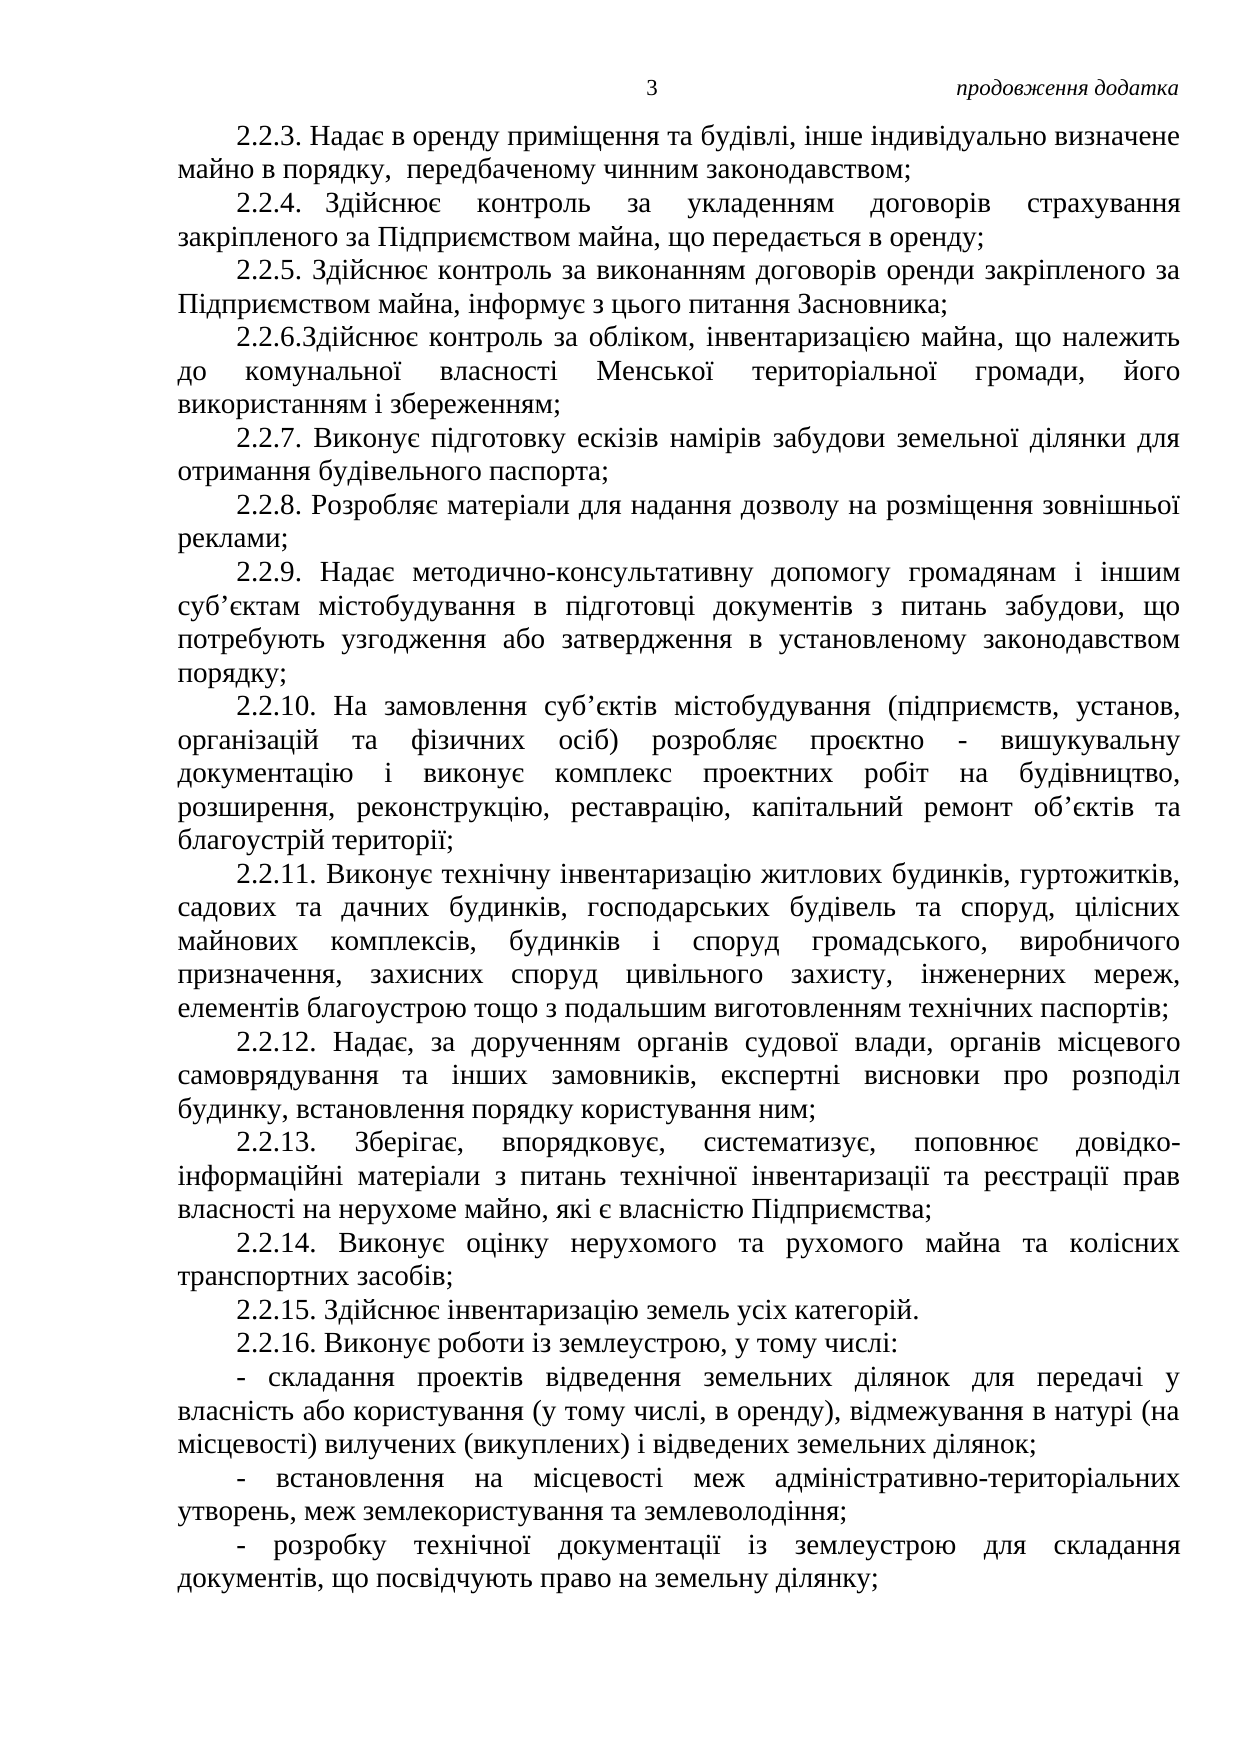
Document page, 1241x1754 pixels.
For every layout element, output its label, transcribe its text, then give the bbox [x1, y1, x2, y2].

text 2.2.13. Зберігає, впорядковує, систематизує, поповнює довідко-інформаційні матеріали з питань технічної інвентаризації та реєстрації прав власності на нерухоме майно, які є власністю Підприємства; [177, 1124, 1181, 1225]
text - складання проектів відведення земельних ділянок для передачі у власність або користування (у тому числі, в оренду), відмежування в натурі (на місцевості) вилучених (викуплених) і відведених земельних ділянок; [177, 1359, 1181, 1460]
text 2.2.4. Здійснює контроль за укладенням договорів страхування закріпленого за Підприємством майна, що передається в оренду; [177, 185, 1181, 252]
text 2.2.8. Розробляє матеріали для надання дозволу на розміщення зовнішньої реклами; [177, 487, 1181, 554]
text - встановлення на місцевості меж адміністративно-територіальних утворень, меж землекористування та землеволодіння; [177, 1460, 1181, 1527]
text 2.2.15. Здійснює інвентаризацію земель усіх категорій. [177, 1292, 1181, 1326]
text 2.2.3. Надає в оренду приміщення та будівлі, інше індивідуально визначене майно в порядку, передбаченому чинним законодавством; [177, 118, 1181, 185]
text 2.2.12. Надає, за дорученням органів судової влади, органів місцевого самоврядування та інших замовників, експертні висновки про розподіл будинку, встановлення порядку користування ним; [177, 1024, 1181, 1124]
text 2.2.6.Здійснює контроль за обліком, інвентаризацією майна, що належить до комунальної власності Менської територіальної громади, його використанням і збереженням; [177, 319, 1181, 420]
text 2.2.9. Надає методично-консультативну допомогу громадянам і іншим суб’єктам містобудування в підготовці документів з питань забудови, що потребують узгодження або затвердження в установленому законодавством порядку; [177, 554, 1181, 688]
text 2.2.7. Виконує підготовку ескізів намірів забудови земельної ділянки для отримання будівельного паспорта; [177, 420, 1181, 487]
text 2.2.11. Виконує технічну інвентаризацію житлових будинків, гуртожитків, садових та дачних будинків, господарських будівель та споруд, цілісних майнових комплексів, будинків і споруд громадського, виробничого призначення, захисних споруд цивільного захисту, інженерних мереж, елементів благоустрою тощо з подальшим виготовленням технічних паспортів; [177, 856, 1181, 1024]
text - розробку технічної документації із землеустрою для складання документів, що посвідчують право на земельну ділянку; [177, 1527, 1181, 1594]
text 2.2.16. Виконує роботи із землеустрою, у тому числі: [177, 1326, 1181, 1359]
text 2.2.14. Виконує оцінку нерухомого та рухомого майна та колісних транспортних засобів; [177, 1225, 1181, 1292]
text 2.2.5. Здійснює контроль за виконанням договорів оренди закріпленого за Підприємством майна, інформує з цього питання Засновника; [177, 252, 1181, 319]
text 2.2.10. На замовлення суб’єктів містобудування (підприємств, установ, організацій та фізичних осіб) розробляє проєктно - вишукувальну документацію і виконує комплекс проектних робіт на будівництво, розширення, реконструкцію, реставрацію, капітальний ремонт об’єктів та благоустрій території; [177, 688, 1181, 856]
